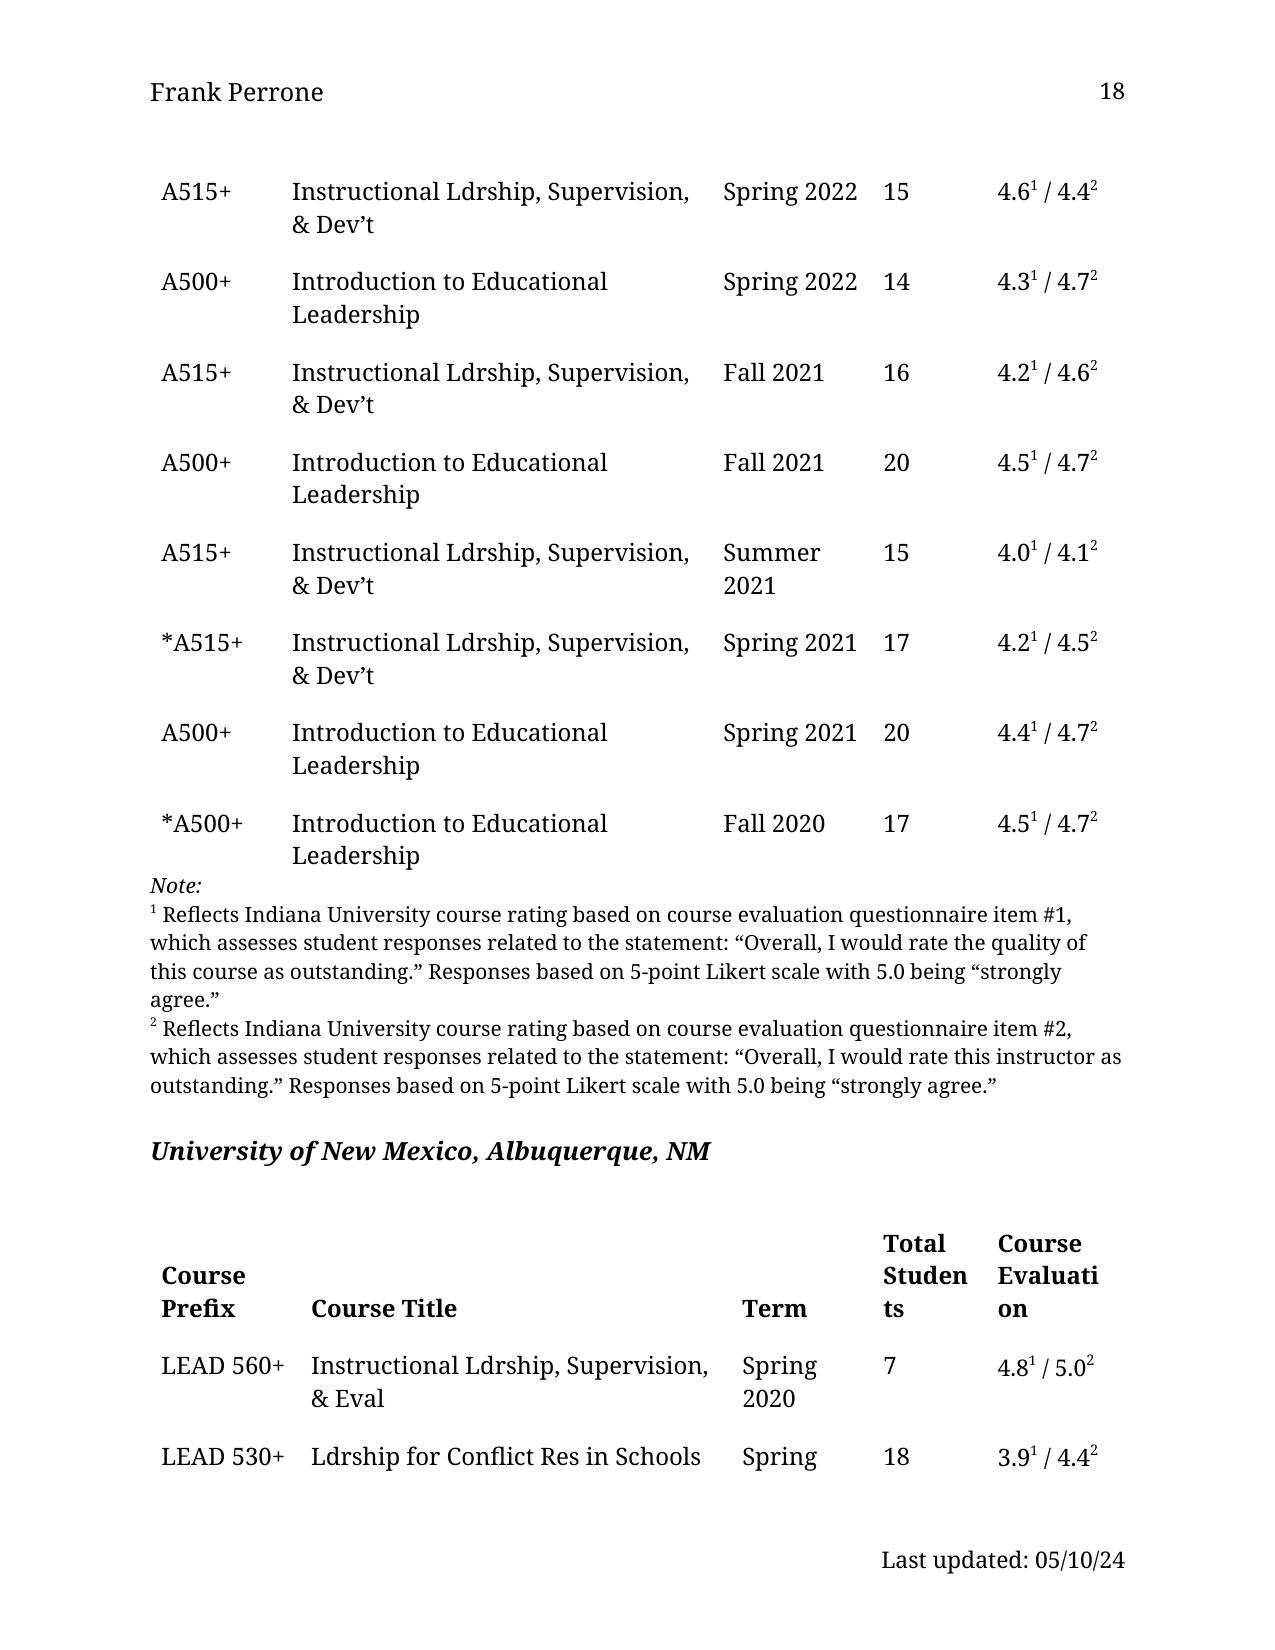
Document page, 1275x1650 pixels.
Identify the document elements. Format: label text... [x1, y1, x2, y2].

table_cell 20 [872, 691, 986, 781]
table_cell 17 [872, 601, 986, 691]
table_cell Spring 2022 [712, 150, 872, 240]
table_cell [281, 330, 712, 421]
table_cell LEAD 560+ [150, 1324, 299, 1414]
table_header Term [731, 1201, 872, 1324]
table_cell Instructional Ldrship, Supervision, & Eval [300, 1324, 731, 1414]
table_header Course Title [300, 1201, 731, 1324]
table_cell Introduction to Educational Leadership [281, 691, 712, 781]
table_header Course Evaluation [986, 1201, 1124, 1324]
table_cell 4.01 / 4.12 [986, 511, 1124, 601]
table_cell Introduction to Educational Leadership [281, 240, 712, 330]
table_cell Spring 2022 [712, 240, 872, 330]
table_header Course Prefix [150, 1201, 299, 1324]
table_cell 4.21 / 4.52 [986, 601, 1124, 691]
table_cell Summer 2021 [712, 511, 872, 601]
table_cell Instructional Ldrship, Supervision, & Dev’t [281, 601, 712, 691]
table_cell Introduction to Educational Leadership [281, 421, 712, 511]
table_cell 7 [872, 1324, 986, 1414]
table_cell Spring 2021 [712, 601, 872, 691]
table_cell 4.41 / 4.72 [986, 691, 1124, 781]
table_cell 4.51 / 4.72 [986, 781, 1124, 872]
text Note: [150, 872, 1125, 900]
text 2 Reflects Indiana University course rating based on course evaluation questionnaire item #2, which assesses student responses related to the statement: “Overall, I would rate this instructor as outstanding.” Responses based on 5-point Likert scale with 5.0 being “strongly agree.” [150, 1014, 1125, 1099]
table_cell 4.51 / 4.72 [986, 421, 1124, 511]
table_cell 20 [872, 421, 986, 511]
table_cell Spring 2020 [731, 1324, 872, 1414]
table_cell A500+ [150, 421, 281, 511]
text University of New Mexico, Albuquerque, NM [150, 1133, 1125, 1167]
table_cell Fall 2021 [712, 330, 872, 421]
text 1 Reflects Indiana University course rating based on course evaluation questionnaire item #1, which assesses student responses related to the statement: “Overall, I would rate the quality of this course as outstanding.” Responses based on 5-point Likert scale with 5.0 being “strongly agree.” [150, 900, 1125, 1014]
table_cell *A500+ [150, 781, 281, 872]
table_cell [281, 150, 712, 240]
table_cell 17 [872, 781, 986, 872]
table_cell 18 [872, 1414, 986, 1473]
table_cell 16 [872, 330, 986, 421]
table_cell Introduction to Educational Leadership [281, 781, 712, 872]
table_cell Instructional Ldrship, Supervision, & Dev’t [281, 511, 712, 601]
table_cell A500+ [150, 691, 281, 781]
table_cell Spring 2021 [712, 691, 872, 781]
table_cell 4.61 / 4.42 [986, 150, 1124, 240]
table_cell Fall 2021 [712, 421, 872, 511]
table_cell 4.81 / 5.02 [986, 1324, 1124, 1414]
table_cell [300, 1414, 731, 1473]
table_cell 15 [872, 511, 986, 601]
table_cell 3.91 / 4.42 [986, 1414, 1124, 1473]
table_cell A515+ [150, 150, 281, 240]
table_cell 4.31 / 4.72 [986, 240, 1124, 330]
table_cell Fall 2020 [712, 781, 872, 872]
table_cell A515+ [150, 330, 281, 421]
table_cell 15 [872, 150, 986, 240]
table_header Total Students [872, 1201, 986, 1324]
table_cell *A515+ [150, 601, 281, 691]
table_cell LEAD 530+ [150, 1414, 299, 1473]
table_cell A500+ [150, 240, 281, 330]
table_cell 4.21 / 4.62 [986, 330, 1124, 421]
table_cell 14 [872, 240, 986, 330]
table_cell A515+ [150, 511, 281, 601]
table_cell Spring 2020 [731, 1414, 872, 1473]
